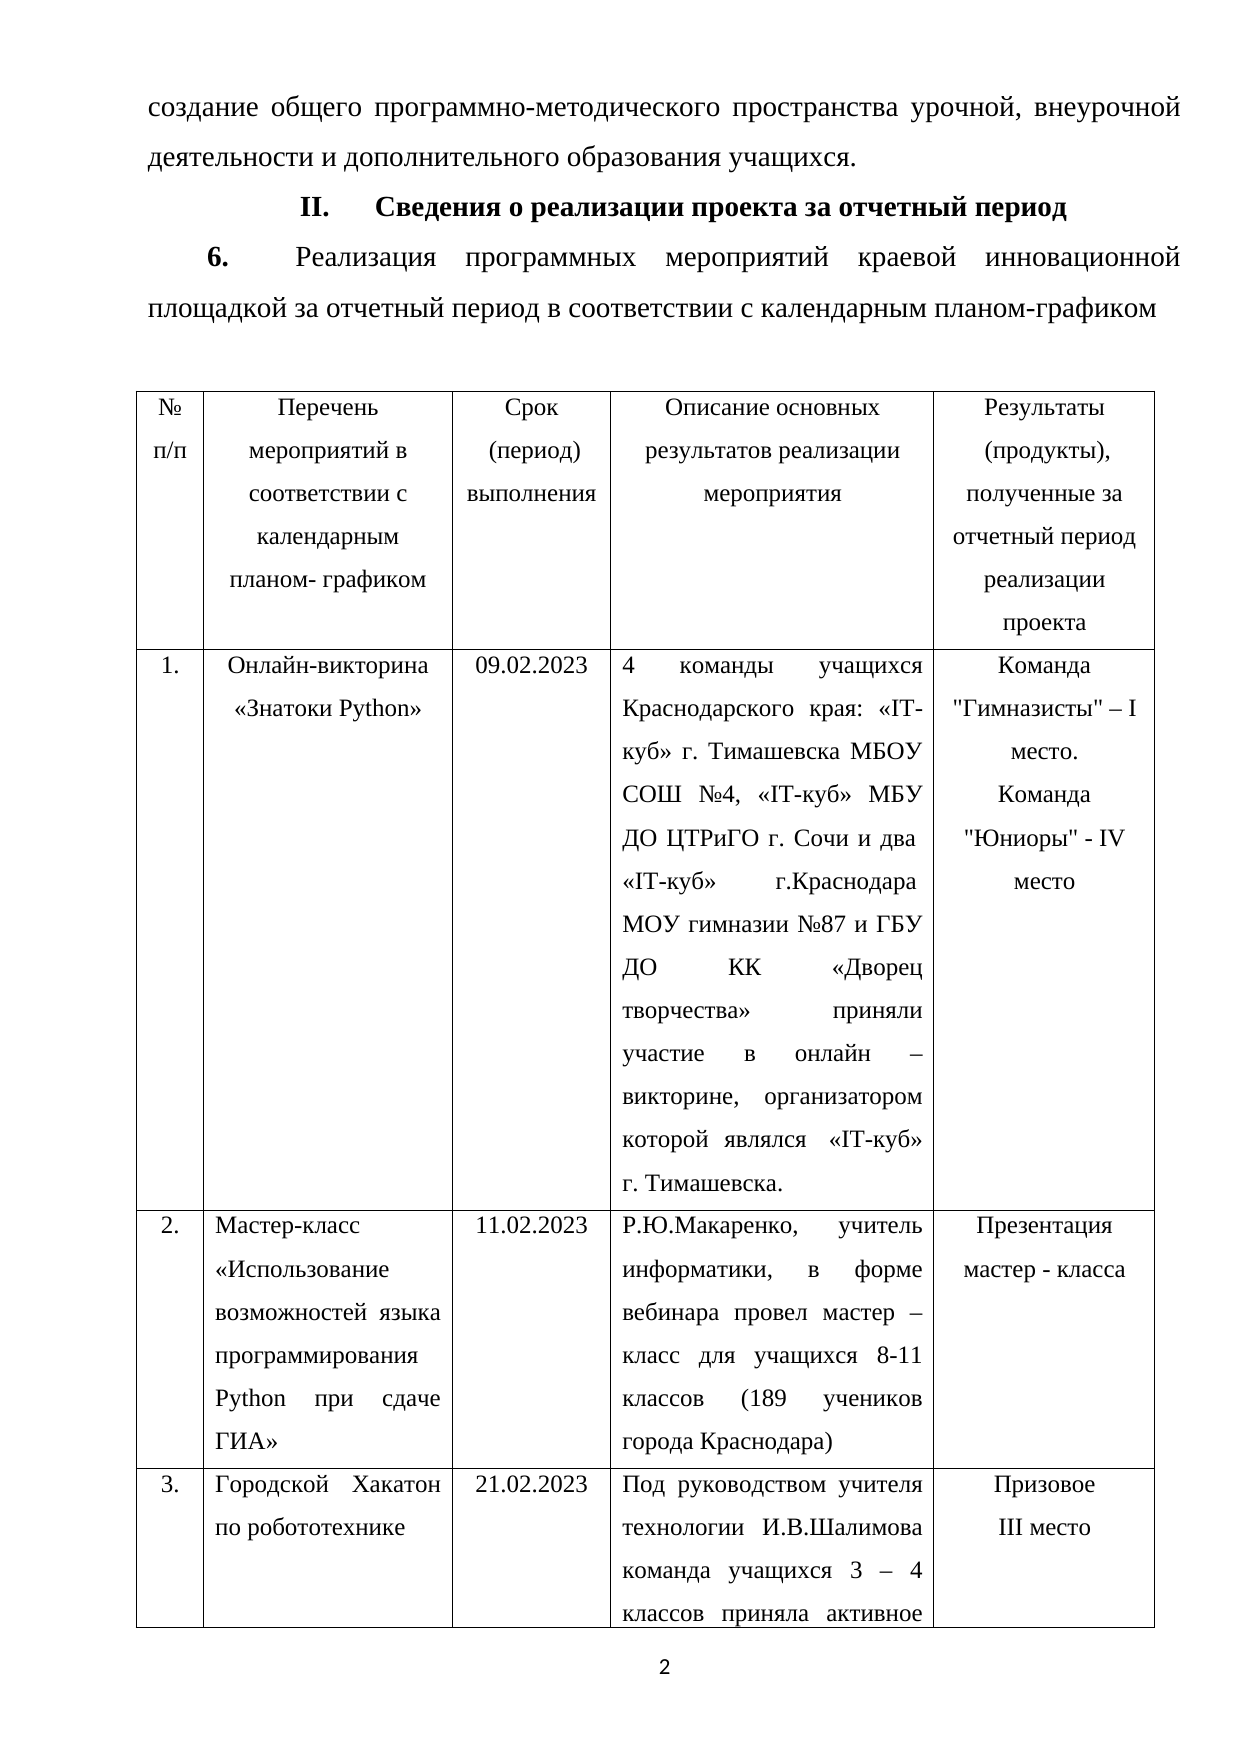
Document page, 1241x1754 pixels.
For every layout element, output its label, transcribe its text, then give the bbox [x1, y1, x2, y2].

table_header № п/п [137, 392, 203, 649]
table_cell 1. [137, 650, 203, 1209]
table_header Результаты (продукты), полученные за отчетный период реализации проекта [934, 392, 1154, 649]
table_cell Р.Ю.Макаренко, учитель информатики, в форме вебинара провел мастер – класс для учащихся 8-11 классов (189 учеников города Краснодара) [611, 1211, 933, 1468]
table_cell 09.02.2023 [453, 650, 610, 1209]
table_cell Мастер-класс «Использование возможностей языка программирования Python при сдаче ГИА» [204, 1211, 452, 1468]
table_cell 4 команды учащихся Краснодарского края: «IT-куб» г. Тимашевска МБОУ СОШ №4, «IT-куб» МБУ ДО ЦТРиГО г. Сочи и два «IT-куб» г.Краснодара МОУ гимназии №87 и ГБУ ДО КК «Дворец творчества» приняли участие в онлайн – викторине, организатором которой являлся «IT-куб» г. Тимашевска. [611, 650, 933, 1209]
table_header Описание основных результатов реализации мероприятия [611, 392, 933, 649]
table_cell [204, 1469, 452, 1627]
table_cell 11.02.2023 [453, 1211, 610, 1468]
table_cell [611, 1469, 933, 1627]
table_cell Команда "Гимназисты" – I место. Команда "Юниоры" - IV место [934, 650, 1154, 1209]
table_cell 2. [137, 1211, 203, 1468]
table_header Перечень мероприятий в соответствии с календарным планом- графиком [204, 392, 452, 649]
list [148, 89, 1181, 172]
table_cell 3. [137, 1469, 203, 1627]
table_header Срок (период) выполнения [453, 392, 610, 649]
table_cell Онлайн-викторина «Знатоки Python» [204, 650, 452, 1209]
table_cell Призовое III место [934, 1469, 1154, 1627]
list Реализация программных мероприятий краевой инновационной площадкой за отчетный период в соответствии с календарным планом-графиком [148, 239, 1181, 323]
list Сведения о реализации проекта за отчетный период [185, 189, 1181, 223]
table_cell Презентация мастер - класса [934, 1211, 1154, 1468]
table_cell 21.02.2023 [453, 1469, 610, 1627]
